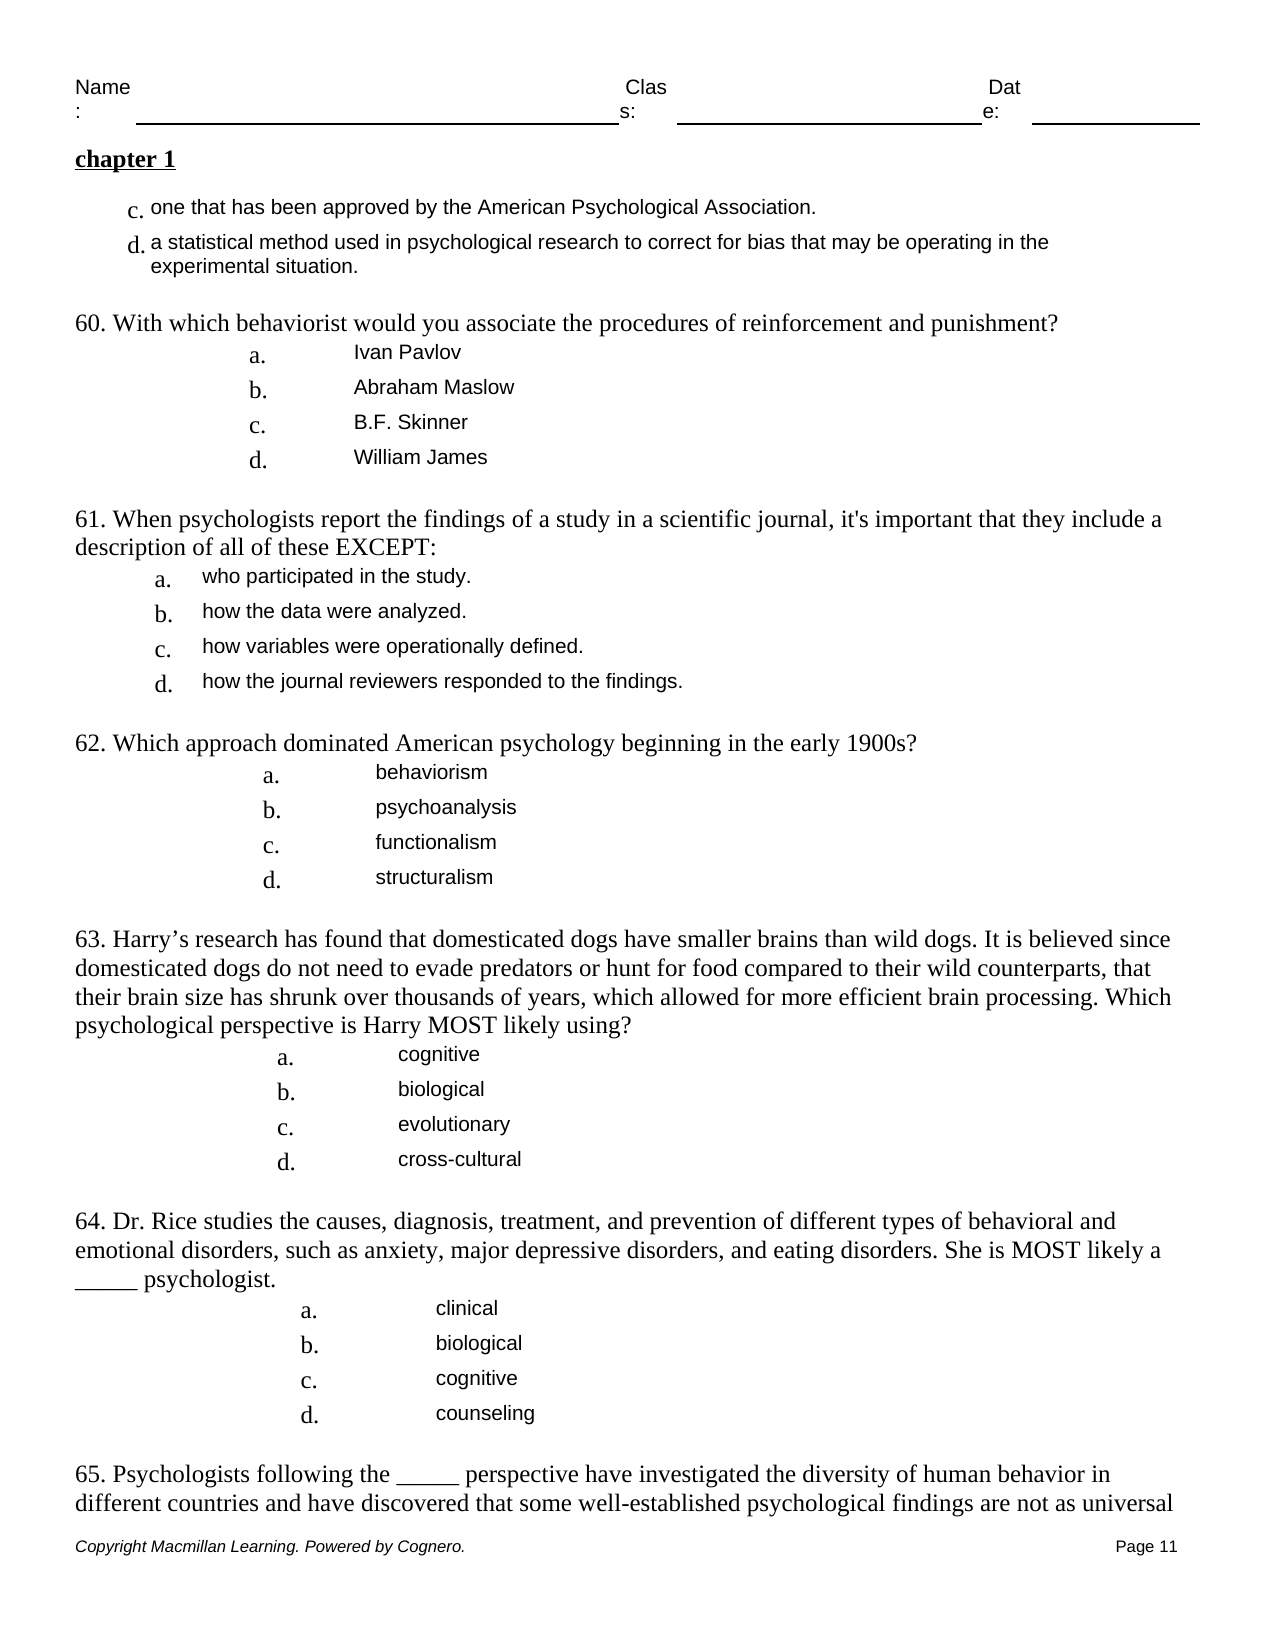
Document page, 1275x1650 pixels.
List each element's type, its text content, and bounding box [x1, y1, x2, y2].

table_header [75, 1460, 1200, 1517]
table_header 62. Which approach dominated American psychology beginning in the early 1900s? [75, 728, 1200, 897]
table_header 64. Dr. Rice studies the causes, diagnosis, treatment, and prevention of different types of behavioral and emotional disorders, such as anxiety, major depressive disorders, and eating disorders. She is MOST likely a _____ psychologist. [75, 1206, 1200, 1433]
table_header 63. Harry’s research has found that domesticated dogs have smaller brains than wild dogs. It is believed since domesticated dogs do not need to evade predators or hunt for food compared to their wild counterparts, that their brain size has shrunk over thousands of years, which allowed for more efficient brain processing. Which psychological perspective is Harry MOST likely using? [75, 924, 1200, 1179]
table_header 61. When psychologists report the findings of a study in a scientific journal, it's important that they include a description of all of these EXCEPT: [75, 504, 1200, 701]
table_header 60. With which behaviorist would you associate the procedures of reinforcement and punishment? [75, 308, 1200, 477]
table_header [75, 192, 1200, 281]
